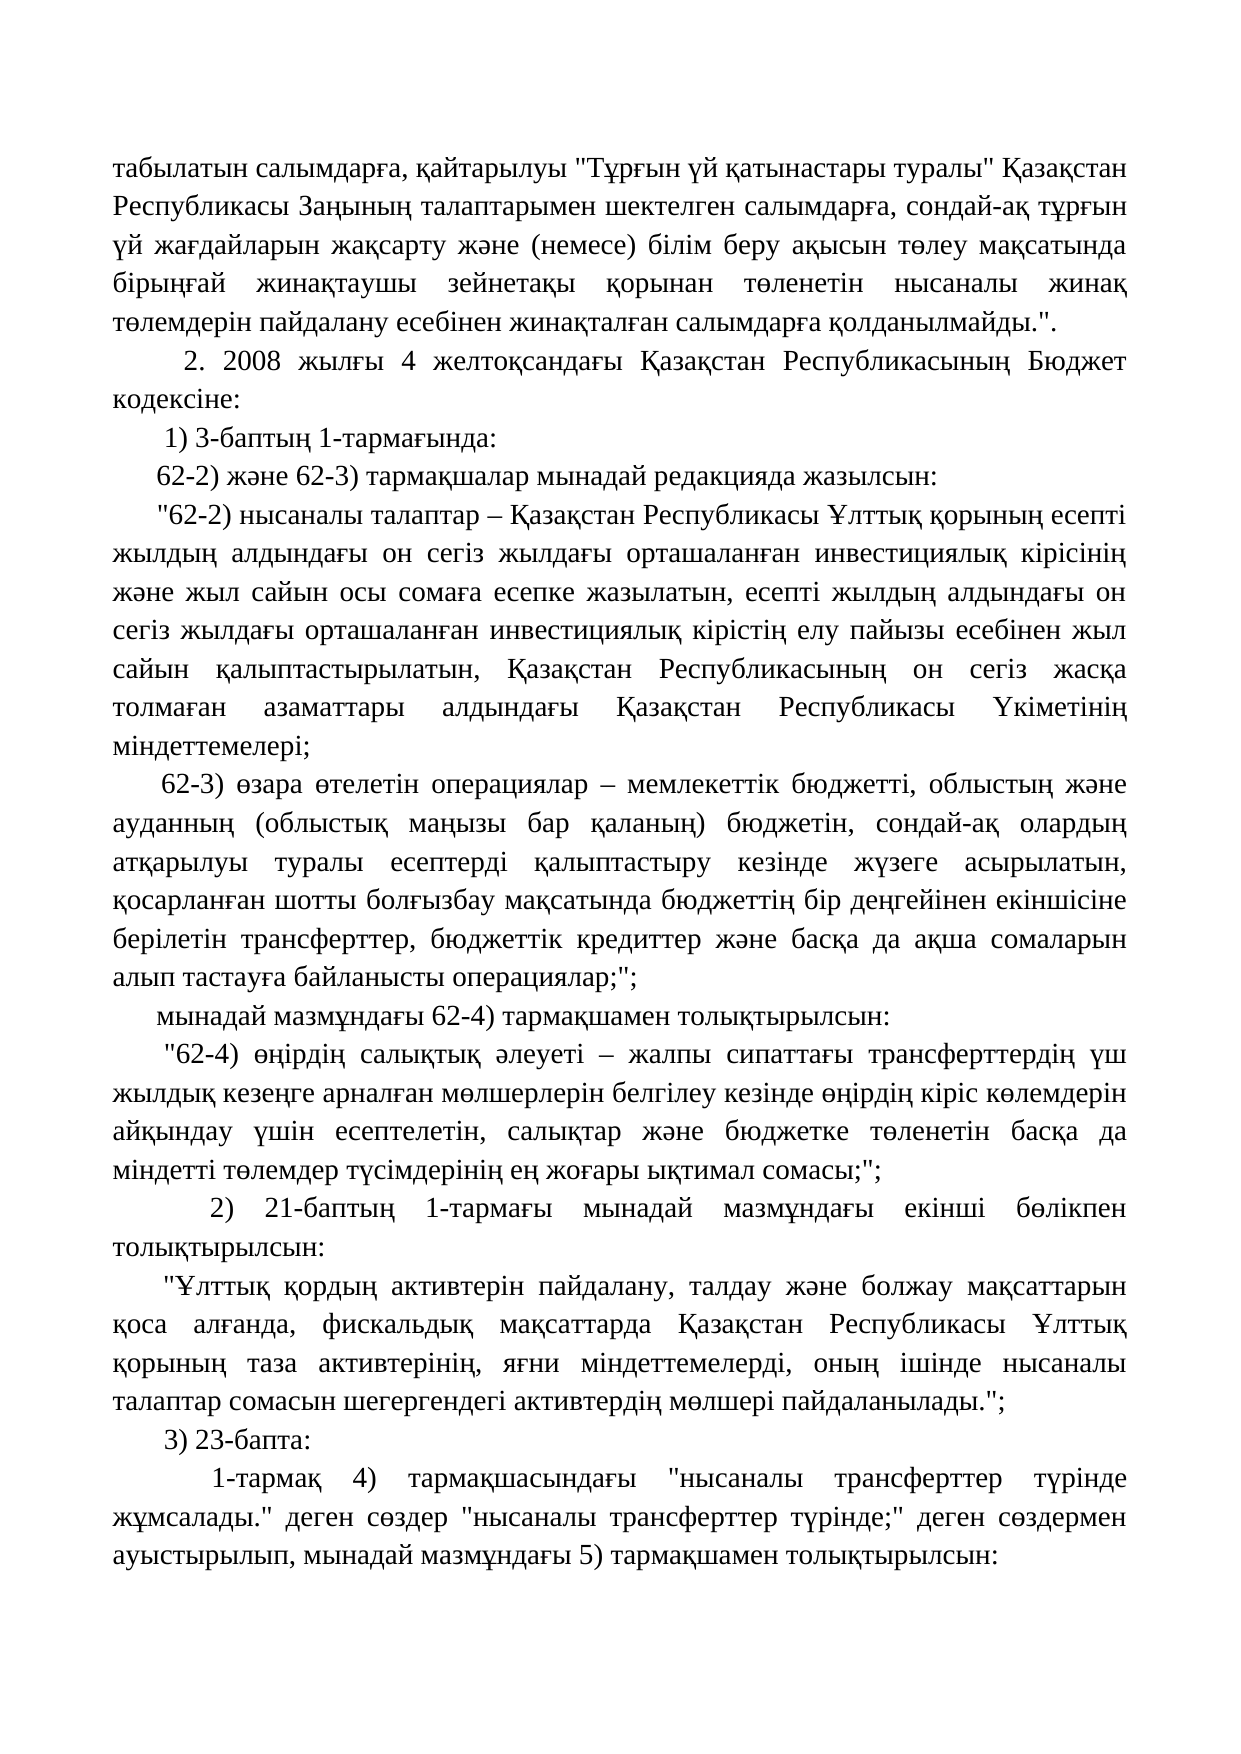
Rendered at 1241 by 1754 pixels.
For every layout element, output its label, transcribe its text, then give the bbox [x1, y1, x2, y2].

text "Ұлттық қордың активтерін пайдалану, талдау және болжау мақсаттарын қоса алғанда, фискальдық мақсаттарда Қазақстан Республикасы Ұлттық қорының таза активтерінің, яғни міндеттемелерді, оның ішінде нысаналы талаптар сомасын шегергендегі активтердің мөлшері пайдаланылады."; [112, 1268, 1128, 1417]
text 3) 23-бапта: [112, 1422, 1128, 1455]
text 62-2) және 62-3) тармақшалар мынадай редакцияда жазылсын: [112, 458, 1128, 492]
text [112, 150, 1128, 338]
text "62-2) нысаналы талаптар – Қазақстан Республикасы Ұлттық қорының есепті жылдың алдындағы он сегіз жылдағы орташаланған инвестициялық кірісінің және жыл сайын осы сомаға есепке жазылатын, есепті жылдың алдындағы он сегіз жылдағы орташаланған инвестициялық кірістің елу пайызы есебінен жыл сайын қалыптастырылатын, Қазақстан Республикасының он сегіз жасқа толмаған азаматтары алдындағы Қазақстан Республикасы Үкіметінің міндеттемелері; [112, 497, 1128, 762]
text 1) 3-баптың 1-тармағында: [112, 420, 1128, 453]
text 1-тармақ 4) тармақшасындағы "нысаналы трансферттер түрінде жұмсалады." деген сөздер "нысаналы трансферттер түрінде;" деген сөздермен ауыстырылып, мынадай мазмұндағы 5) тармақшамен толықтырылсын: [112, 1460, 1128, 1571]
text 62-3) өзара өтелетін операциялар – мемлекеттік бюджетті, облыстың және ауданның (облыстық маңызы бар қаланың) бюджетін, сондай-ақ олардың атқарылуы туралы есептерді қалыптастыру кезінде жүзеге асырылатын, қосарланған шотты болғызбау мақсатында бюджеттің бір деңгейінен екіншісіне берілетін трансферттер, бюджеттік кредиттер және басқа да ақша сомаларын алып тастауға байланысты операциялар;"; [112, 767, 1128, 993]
text 2) 21-баптың 1-тармағы мынадай мазмұндағы екінші бөлікпен толықтырылсын: [112, 1191, 1128, 1263]
text "62-4) өңірдің салықтық әлеуеті – жалпы сипаттағы трансферттердің үш жылдық кезеңге арналған мөлшерлерін белгілеу кезінде өңірдің кіріс көлемдерін айқындау үшін есептелетін, салықтар және бюджетке төленетін басқа да міндетті төлемдер түсімдерінің ең жоғары ықтимал сомасы;"; [112, 1036, 1128, 1186]
text 2. 2008 жылғы 4 желтоқсандағы Қазақстан Республикасының Бюджет кодексіне: [112, 343, 1128, 415]
text мынадай мазмұндағы 62-4) тармақшамен толықтырылсын: [112, 998, 1128, 1031]
